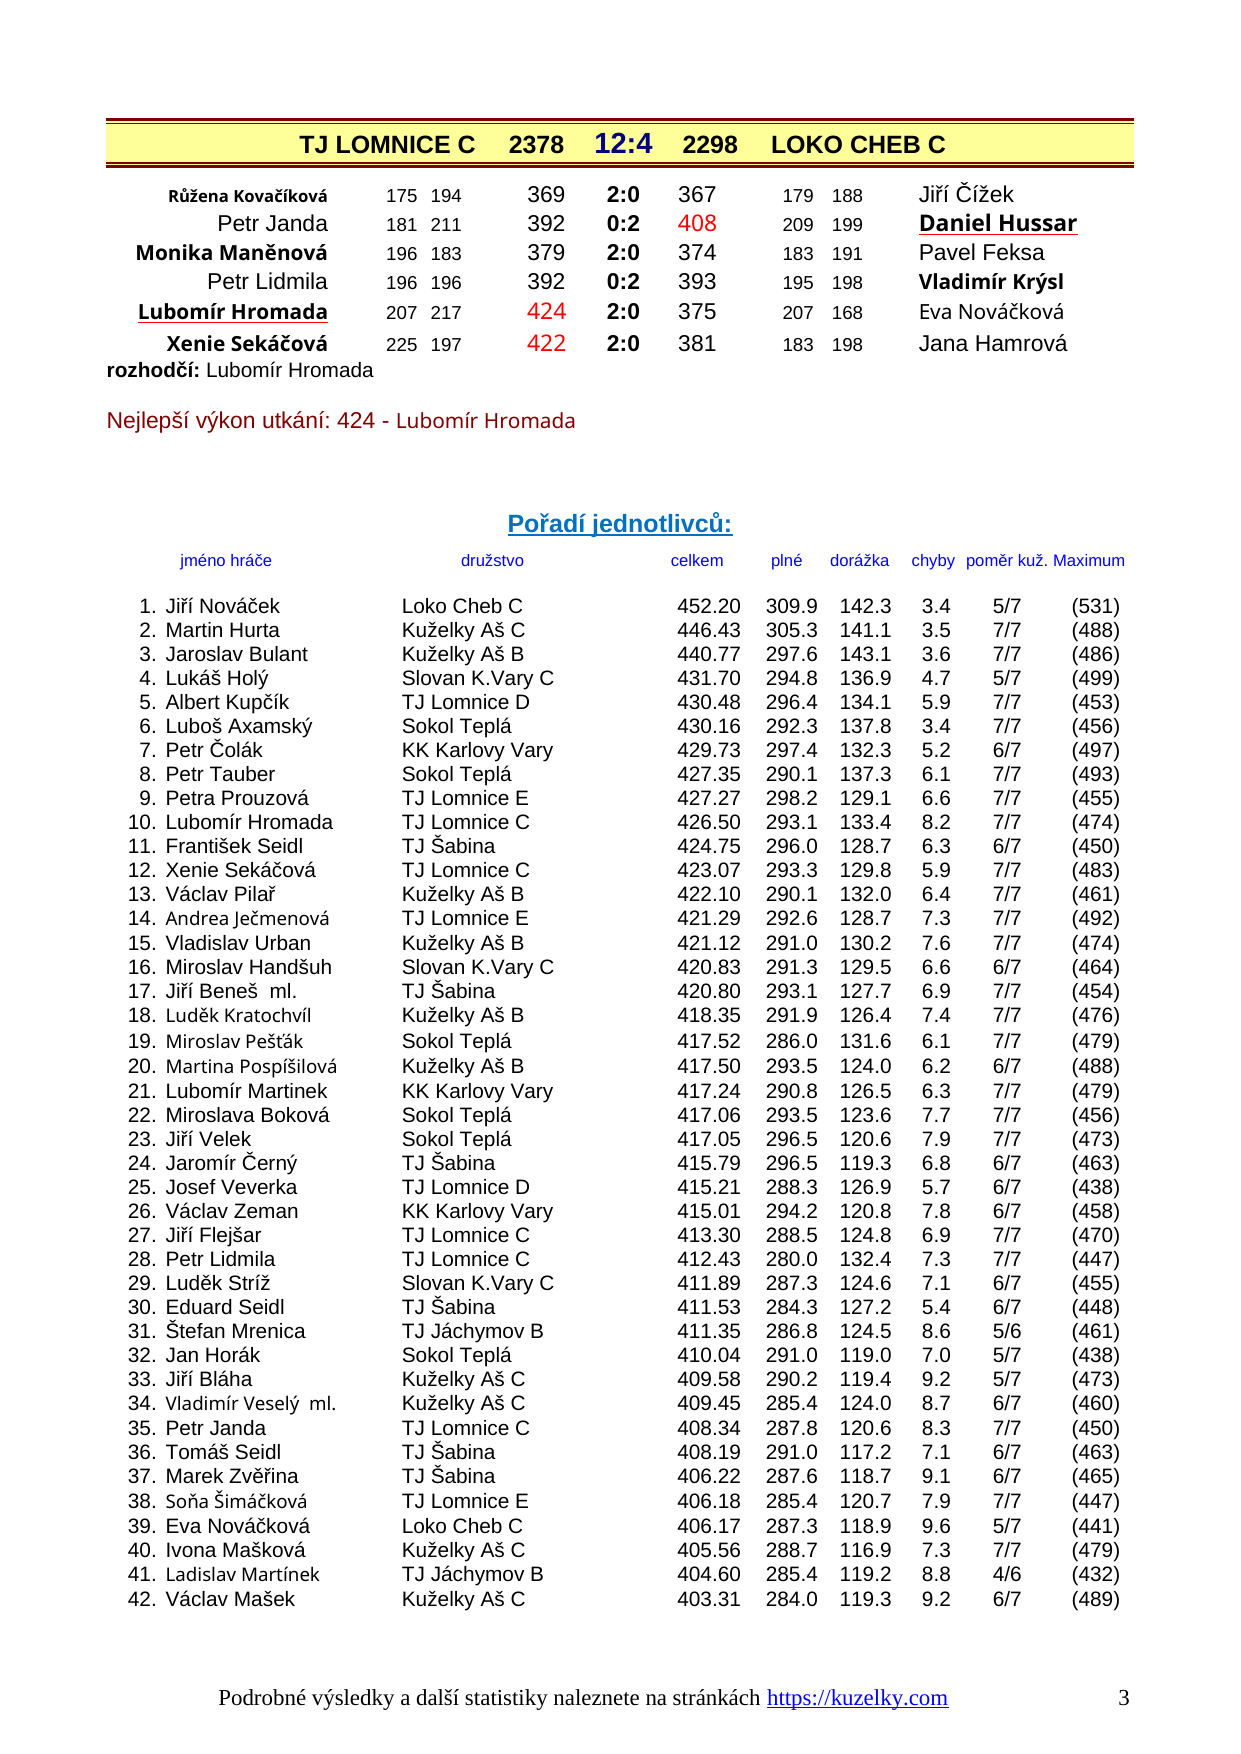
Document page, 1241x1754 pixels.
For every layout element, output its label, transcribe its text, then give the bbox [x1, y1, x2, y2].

text 21. Lubomír Martinek KK Karlovy Vary 417.24 290.8 126.5 6.3 7/7 (479) [106, 1079, 1134, 1103]
text 38. Soňa Šimáčková TJ Lomnice E 406.18 285.4 120.7 7.9 7/7 (447) [106, 1488, 1134, 1514]
text 41. Ladislav Martínek TJ Jáchymov B 404.60 285.4 119.2 8.8 4/6 (432) [106, 1562, 1134, 1587]
text 9. Petra Prouzová TJ Lomnice E 427.27 298.2 129.1 6.6 7/7 (455) [106, 786, 1134, 809]
text 13. Václav Pilař Kuželky Aš B 422.10 290.1 132.0 6.4 7/7 (461) [106, 881, 1134, 905]
text 37. Marek Zvěřina TJ Šabina 406.22 287.6 118.7 9.1 6/7 (465) [106, 1464, 1134, 1488]
text 2. Martin Hurta Kuželky Aš C 446.43 305.3 141.1 3.5 7/7 (488) [106, 618, 1134, 642]
text 4. Lukáš Holý Slovan K.Vary C 431.70 294.8 136.9 4.7 5/7 (499) [106, 666, 1134, 690]
text 18. Luděk Kratochvíl Kuželky Aš B 418.35 291.9 126.4 7.4 7/7 (476) [106, 1003, 1134, 1028]
text 7. Petr Čolák KK Karlovy Vary 429.73 297.4 132.3 5.2 6/7 (497) [106, 738, 1134, 762]
text 8. Petr Tauber Sokol Teplá 427.35 290.1 137.3 6.1 7/7 (493) [106, 762, 1134, 786]
text 27. Jiří Flejšar TJ Lomnice C 413.30 288.5 124.8 6.9 7/7 (470) [106, 1223, 1134, 1247]
text TJ Lomnice C 2378 12:4 2298 Loko Cheb C [106, 124, 1134, 162]
text 16. Miroslav Handšuh Slovan K.Vary C 420.83 291.3 129.5 6.6 6/7 (464) [106, 955, 1134, 979]
text Petr Lidmila 196 196 392 0:2 393 195 198 Vladimír Krýsl [106, 267, 1134, 295]
text 34. Vladimír Veselý ml. Kuželky Aš C 409.45 285.4 124.0 8.7 6/7 (460) [106, 1391, 1134, 1416]
text 5. Albert Kupčík TJ Lomnice D 430.48 296.4 134.1 5.9 7/7 (453) [106, 690, 1134, 714]
text 39. Eva Nováčková Loko Cheb C 406.17 287.3 118.9 9.6 5/7 (441) [106, 1514, 1134, 1538]
text Růžena Kovačíková 175 194 369 2:0 367 179 188 Jiří Čížek [106, 181, 1134, 207]
text 30. Eduard Seidl TJ Šabina 411.53 284.3 127.2 5.4 6/7 (448) [106, 1295, 1134, 1319]
text 1. Jiří Nováček Loko Cheb C 452.20 309.9 142.3 3.4 5/7 (531) [106, 594, 1134, 618]
text 42. Václav Mašek Kuželky Aš C 403.31 284.0 119.3 9.2 6/7 (489) [106, 1587, 1134, 1611]
text 40. Ivona Mašková Kuželky Aš C 405.56 288.7 116.9 7.3 7/7 (479) [106, 1538, 1134, 1562]
text 31. Štefan Mrenica TJ Jáchymov B 411.35 286.8 124.5 8.6 5/6 (461) [106, 1319, 1134, 1343]
text 15. Vladislav Urban Kuželky Aš B 421.12 291.0 130.2 7.6 7/7 (474) [106, 931, 1134, 955]
text 10. Lubomír Hromada TJ Lomnice C 426.50 293.1 133.4 8.2 7/7 (474) [106, 809, 1134, 833]
text 17. Jiří Beneš ml. TJ Šabina 420.80 293.1 127.7 6.9 7/7 (454) [106, 979, 1134, 1003]
text Lubomír Hromada 207 217 424 2:0 375 207 168 Eva Nováčková [106, 295, 1134, 327]
text Xenie Sekáčová 225 197 422 2:0 381 183 198 Jana Hamrová [106, 327, 1134, 358]
text 24. Jaromír Černý TJ Šabina 415.79 296.5 119.3 6.8 6/7 (463) [106, 1151, 1134, 1175]
text Nejlepší výkon utkání: 424 - Lubomír Hromada [106, 406, 1134, 434]
text Pořadí jednotlivců: [94, 509, 1145, 538]
text 36. Tomáš Seidl TJ Šabina 408.19 291.0 117.2 7.1 6/7 (463) [106, 1440, 1134, 1464]
text 28. Petr Lidmila TJ Lomnice C 412.43 280.0 132.4 7.3 7/7 (447) [106, 1247, 1134, 1271]
text 6. Luboš Axamský Sokol Teplá 430.16 292.3 137.8 3.4 7/7 (456) [106, 714, 1134, 738]
text Petr Janda 181 211 392 0:2 408 209 199 Daniel Hussar [106, 207, 1134, 238]
text 23. Jiří Velek Sokol Teplá 417.05 296.5 120.6 7.9 7/7 (473) [106, 1127, 1134, 1151]
text 35. Petr Janda TJ Lomnice C 408.34 287.8 120.6 8.3 7/7 (450) [106, 1416, 1134, 1440]
text 3. Jaroslav Bulant Kuželky Aš B 440.77 297.6 143.1 3.6 7/7 (486) [106, 642, 1134, 666]
text 11. František Seidl TJ Šabina 424.75 296.0 128.7 6.3 6/7 (450) [106, 833, 1134, 857]
text 20. Martina Pospíšilová Kuželky Aš B 417.50 293.5 124.0 6.2 6/7 (488) [106, 1054, 1134, 1079]
text rozhodčí: Lubomír Hromada [106, 358, 1134, 382]
text 14. Andrea Ječmenová TJ Lomnice E 421.29 292.6 128.7 7.3 7/7 (492) [106, 905, 1134, 931]
text jméno hráče družstvo celkem plné dorážka chyby poměr kuž. Maximum [106, 551, 1134, 570]
text 32. Jan Horák Sokol Teplá 410.04 291.0 119.0 7.0 5/7 (438) [106, 1343, 1134, 1367]
text 19. Miroslav Pešťák Sokol Teplá 417.52 286.0 131.6 6.1 7/7 (479) [106, 1028, 1134, 1054]
text 29. Luděk Stríž Slovan K.Vary C 411.89 287.3 124.6 7.1 6/7 (455) [106, 1271, 1134, 1295]
text 22. Miroslava Boková Sokol Teplá 417.06 293.5 123.6 7.7 7/7 (456) [106, 1103, 1134, 1127]
text 26. Václav Zeman KK Karlovy Vary 415.01 294.2 120.8 7.8 6/7 (458) [106, 1199, 1134, 1223]
text 25. Josef Veverka TJ Lomnice D 415.21 288.3 126.9 5.7 6/7 (438) [106, 1175, 1134, 1199]
text 33. Jiří Bláha Kuželky Aš C 409.58 290.2 119.4 9.2 5/7 (473) [106, 1367, 1134, 1391]
text Monika Maněnová 196 183 379 2:0 374 183 191 Pavel Feksa [106, 238, 1134, 267]
text 12. Xenie Sekáčová TJ Lomnice C 423.07 293.3 129.8 5.9 7/7 (483) [106, 857, 1134, 881]
